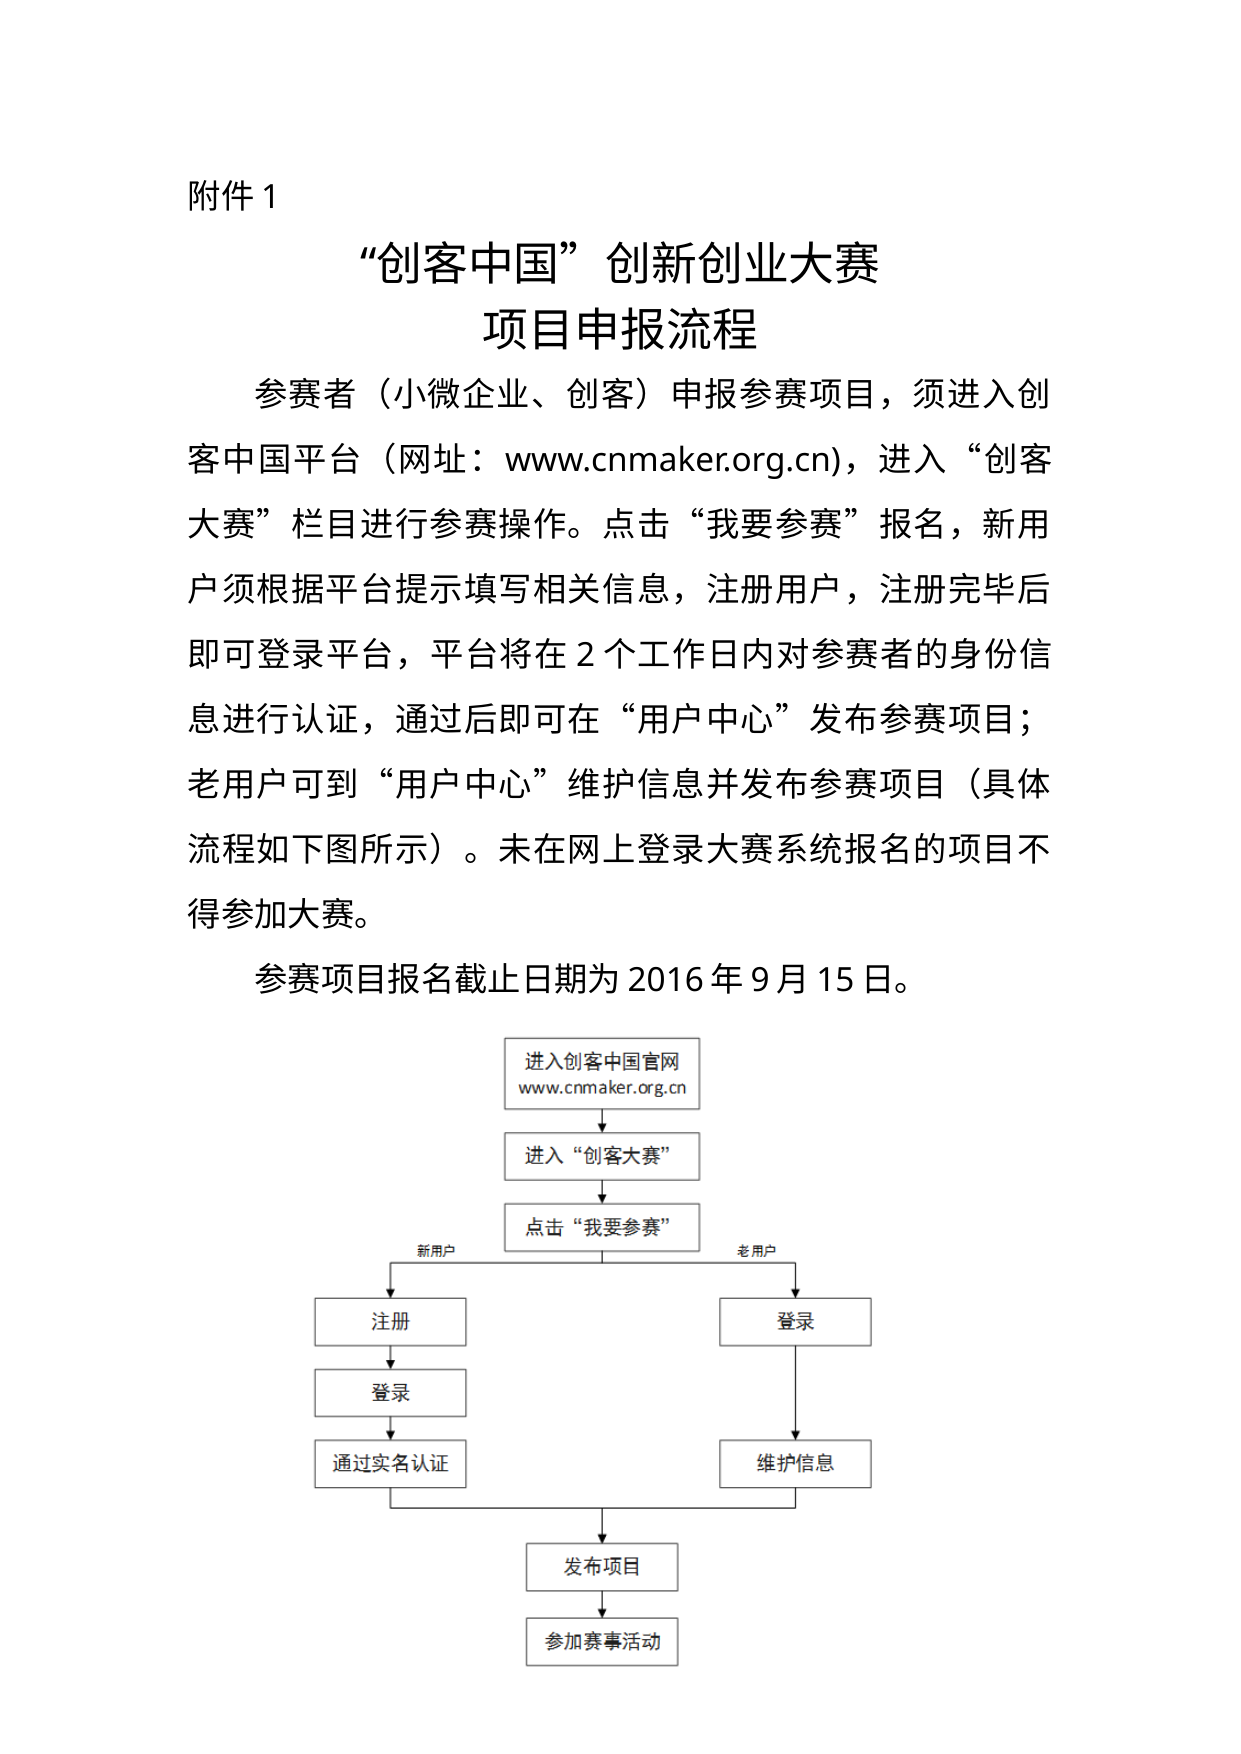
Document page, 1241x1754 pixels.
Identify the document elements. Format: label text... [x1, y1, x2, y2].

text 附件1 [187, 162, 1053, 227]
text 参赛者（小微企业、创客）申报参赛项目，须进入创客中国平台（网址：www.cnmaker.org.cn)，进入“创客大赛”栏目进行参赛操作。点击“我要参赛”报名，新用户须根据平台提示填写相关信息，注册用户，注册完毕后即可登录平台，平台将在2个工作日内对参赛者的身份信息进行认证，通过后即可在“用户中心”发布参赛项目；老用户可到“用户中心”维护信息并发布参赛项目（具体流程如下图所示）。未在网上登录大赛系统报名的项目不得参加大赛。 [187, 360, 1053, 945]
text “创客中国”创新创业大赛 [187, 227, 1053, 293]
text 项目申报流程 [187, 293, 1053, 360]
text 参赛项目报名截止日期为2016年9月15日。 [187, 945, 1053, 1010]
picture [306, 1022, 883, 1680]
